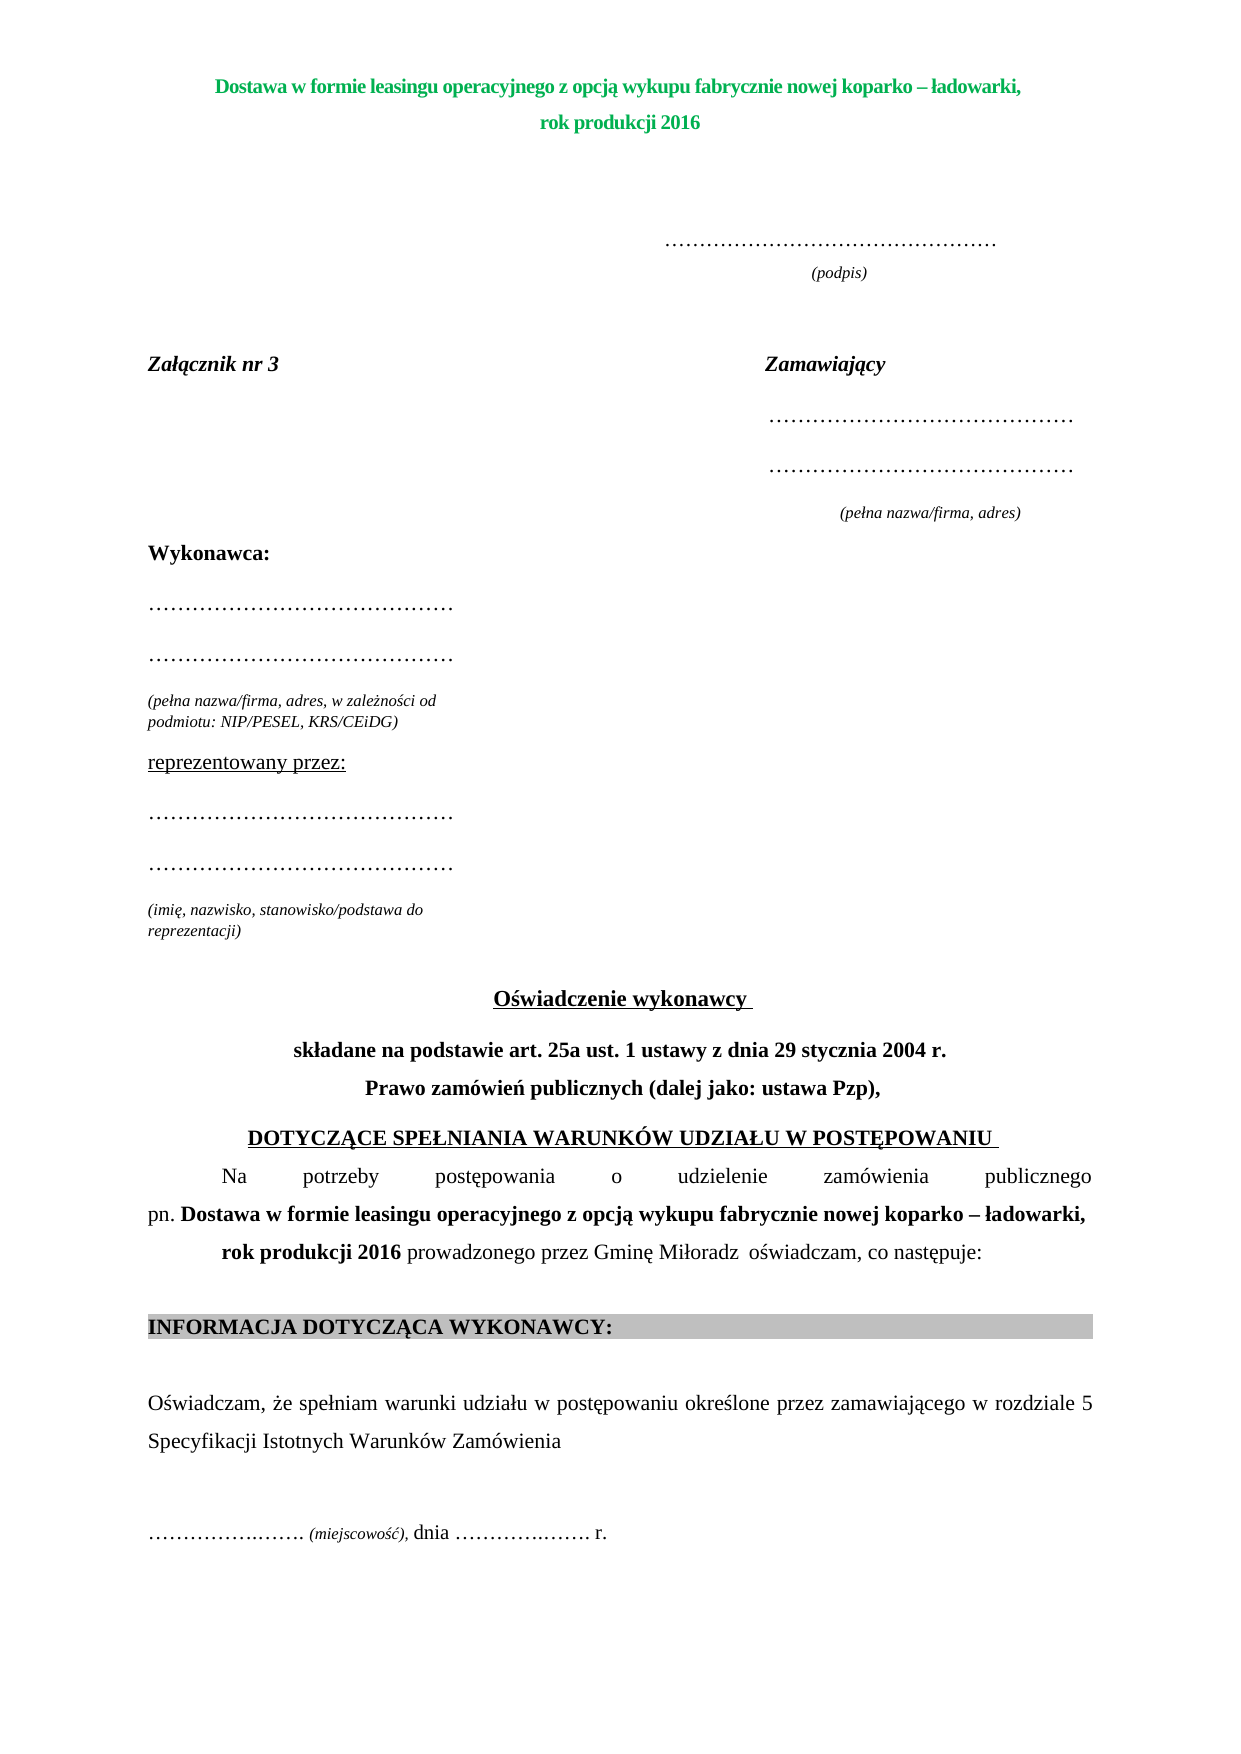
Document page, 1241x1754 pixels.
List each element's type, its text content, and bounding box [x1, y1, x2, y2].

text Oświadczam, że spełniam warunki udziału w postępowaniu określone przez zamawiającego w rozdziale 5 Specyfikacji Istotnych Warunków Zamówienia [148, 1352, 1093, 1453]
text Oświadczenie wykonawcy [148, 985, 1093, 1012]
text DOTYCZĄCE SPEŁNIANIA WARUNKÓW UDZIAŁU W POSTĘPOWANIU [148, 1125, 1093, 1151]
text (podpis) [738, 263, 1093, 282]
text (pełna nazwa/firma, adres) [768, 502, 1093, 522]
text INFORMACJA DOTYCZĄCA WYKONAWCY: [148, 1314, 1093, 1339]
text (imię, nazwisko, stanowisko/podstawa do reprezentacji) [148, 900, 472, 940]
text Wykonawca: [148, 540, 1093, 565]
text Prawo zamówień publicznych (dalej jako: ustawa Pzp), [148, 1075, 1093, 1100]
text (pełna nazwa/firma, adres, w zależności od podmiotu: NIP/PESEL, KRS/CEiDG) [148, 691, 472, 731]
text Na potrzeby postępowania o udzielenie zamówienia publicznego pn. Dostawa w formie leasingu operacyjnego z opcją wykupu fabrycznie nowej koparko – ładowarki, [148, 1163, 1093, 1226]
text ………………………………………………………………………… [768, 402, 1093, 477]
text Załącznik nr 3 Zamawiający [148, 351, 1093, 376]
text …………….……. (miejscowość), dnia ………….……. r. [148, 1520, 1093, 1544]
text ………………………………………… [148, 227, 1093, 251]
text ………………………………………………………………………… [148, 799, 472, 875]
text składane na podstawie art. 25a ust. 1 ustawy z dnia 29 stycznia 2004 r. [148, 1037, 1093, 1062]
text ………………………………………………………………………… [148, 590, 472, 666]
text reprezentowany przez: [148, 749, 1093, 774]
text rok produkcji 2016 prowadzonego przez Gminę Miłoradz oświadczam, co następuje: [148, 1239, 1093, 1264]
